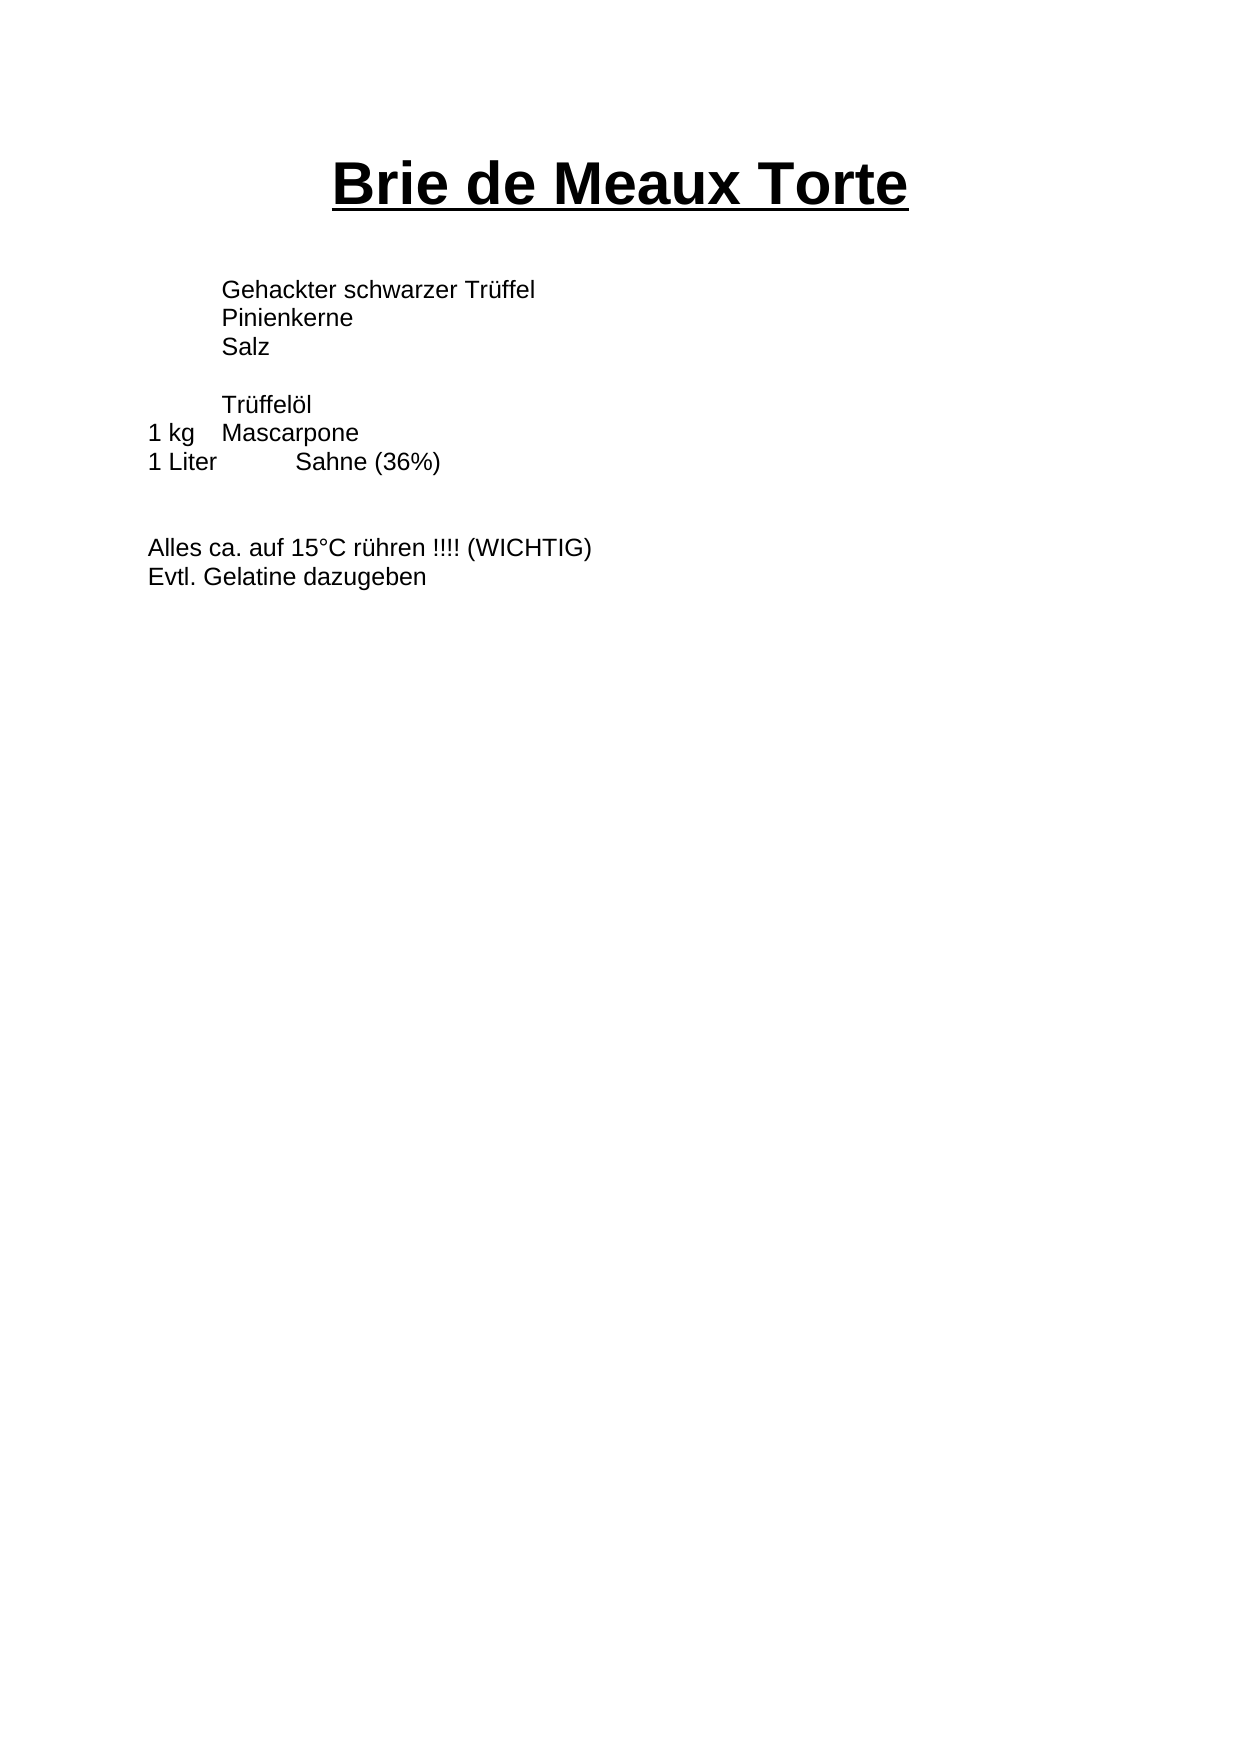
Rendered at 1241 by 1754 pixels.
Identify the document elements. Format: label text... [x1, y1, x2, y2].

text Gehackter schwarzer Trüffel [148, 274, 1093, 303]
text Trüffelöl [148, 389, 1093, 418]
text Salz [148, 332, 1093, 361]
text Brie de Meaux Torte [148, 148, 1093, 217]
text Alles ca. auf 15°C rühren !!!! (WICHTIG) [148, 533, 1093, 562]
text 1 Liter Sahne (36%) [148, 447, 1093, 476]
text Pinienkerne [148, 303, 1093, 332]
text 1 kg Mascarpone [148, 418, 1093, 447]
text Evtl. Gelatine dazugeben [148, 562, 1093, 591]
